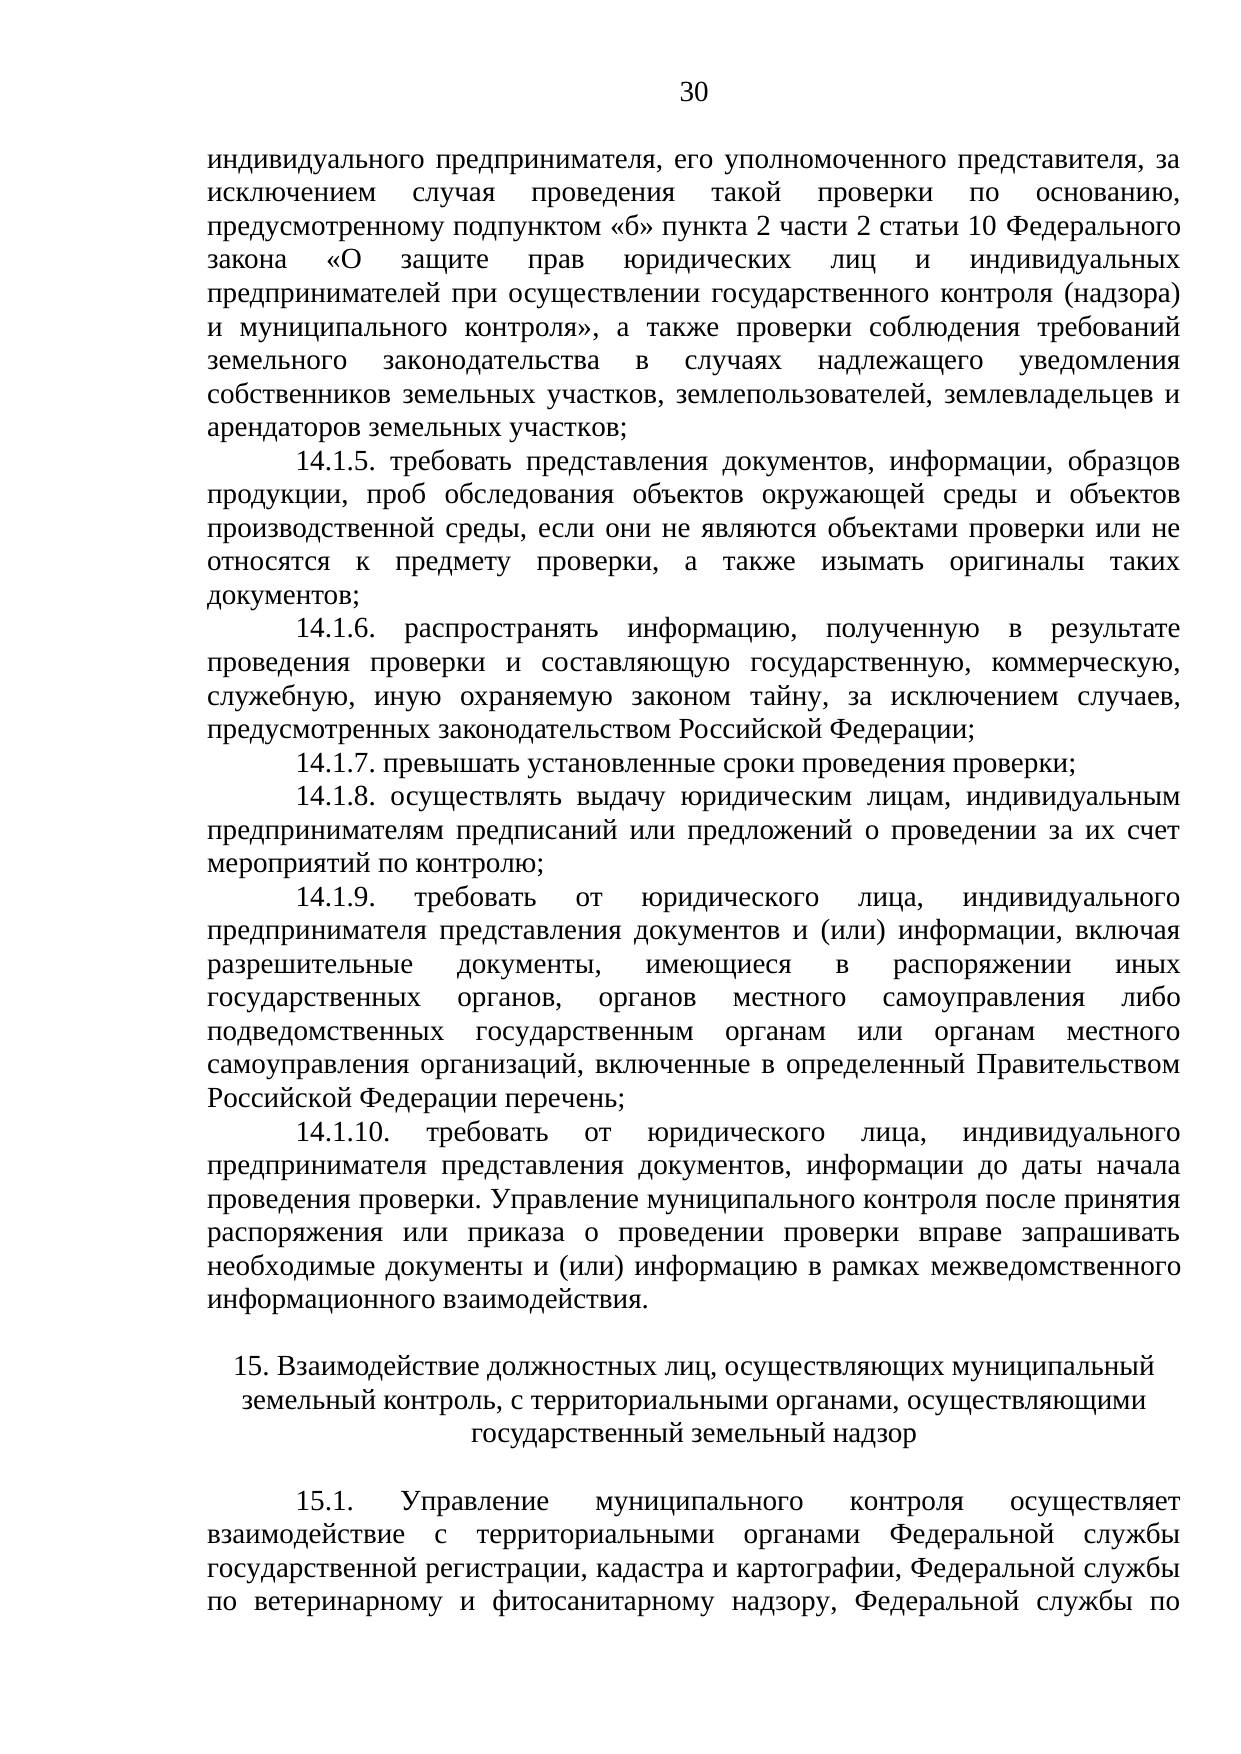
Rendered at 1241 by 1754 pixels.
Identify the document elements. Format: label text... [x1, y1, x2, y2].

text 14.1.9. требовать от юридического лица, индивидуального предпринимателя представления документов и (или) информации, включая разрешительные документы, имеющиеся в распоряжении иных государственных органов, органов местного самоуправления либо подведомственных государственным органам или органам местного самоуправления организаций, включенные в определенный Правительством Российской Федерации перечень; [207, 879, 1181, 1114]
text 14.1.10. требовать от юридического лица, индивидуального предпринимателя представления документов, информации до даты начала проведения проверки. Управление муниципального контроля после принятия распоряжения или приказа о проведении проверки вправе запрашивать необходимые документы и (или) информацию в рамках межведомственного информационного взаимодействия. [207, 1114, 1181, 1315]
text 14.1.7. превышать установленные сроки проведения проверки; [207, 745, 1181, 778]
text 14.1.6. распространять информацию, полученную в результате проведения проверки и составляющую государственную, коммерческую, служебную, иную охраняемую законом тайну, за исключением случаев, предусмотренных законодательством Российской Федерации; [207, 611, 1181, 745]
text 14.1.8. осуществлять выдачу юридическим лицам, индивидуальным предпринимателям предписаний или предложений о проведении за их счет мероприятий по контролю; [207, 778, 1181, 879]
text 14.1.5. требовать представления документов, информации, образцов продукции, проб обследования объектов окружающей среды и объектов производственной среды, если они не являются объектами проверки или не относятся к предмету проверки, а также изымать оригиналы таких документов; [207, 443, 1181, 611]
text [207, 141, 1181, 443]
text 15. Взаимодействие должностных лиц, осуществляющих муниципальный земельный контроль, c территориальными органами, осуществляющими государственный земельный надзор [207, 1348, 1181, 1449]
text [207, 1483, 1181, 1617]
